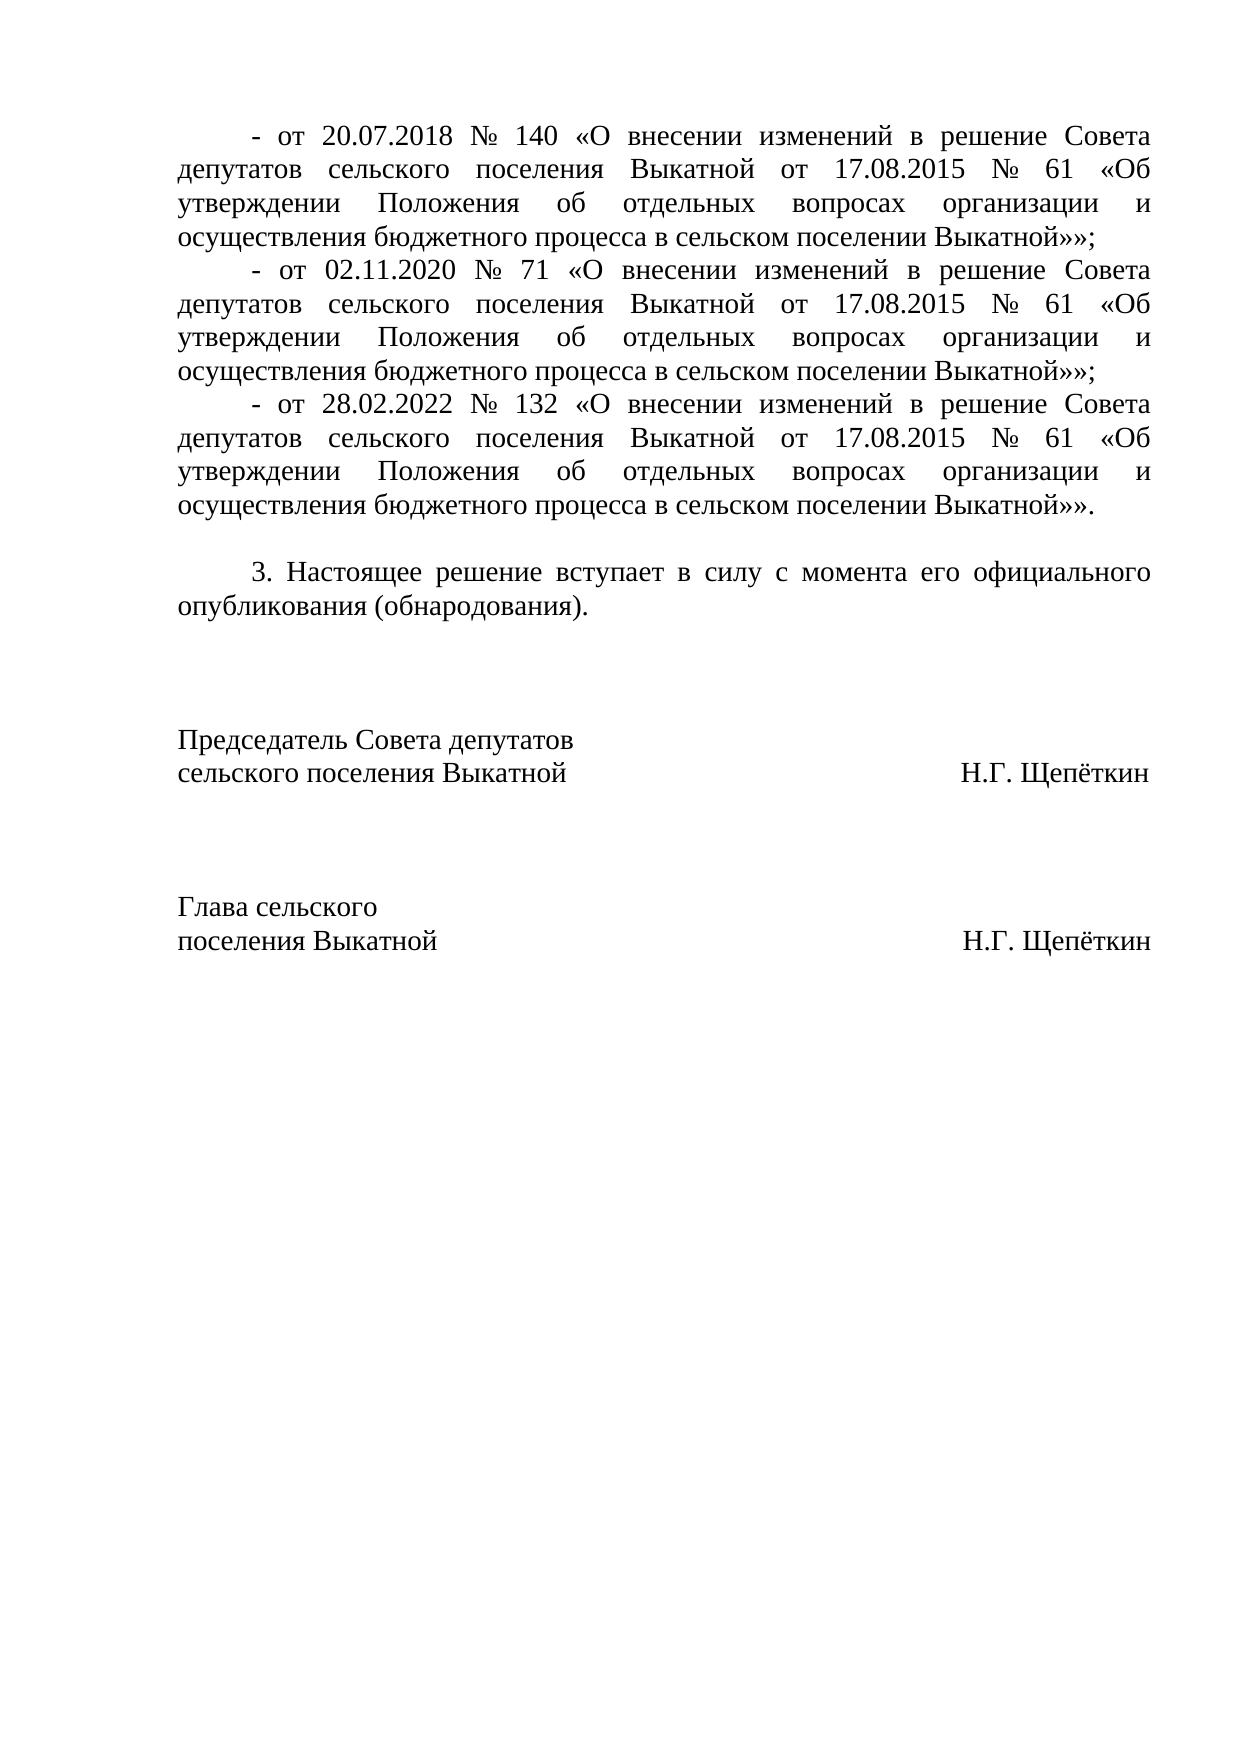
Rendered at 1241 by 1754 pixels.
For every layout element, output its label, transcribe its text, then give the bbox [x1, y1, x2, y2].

text Глава сельского [177, 889, 1152, 923]
text - от 20.07.2018 № 140 «О внесении изменений в решение Совета депутатов сельского поселения Выкатной от 17.08.2015 № 61 «Об утверждении Положения об отдельных вопросах организации и осуществления бюджетного процесса в сельском поселении Выкатной»»; [177, 118, 1152, 252]
text - от 28.02.2022 № 132 «О внесении изменений в решение Совета депутатов сельского поселения Выкатной от 17.08.2015 № 61 «Об утверждении Положения об отдельных вопросах организации и осуществления бюджетного процесса в сельском поселении Выкатной»». [177, 386, 1152, 521]
text Председатель Совета депутатов [177, 722, 1152, 755]
text сельского поселения Выкатной Н.Г. Щепёткин [177, 755, 1152, 789]
text 3. Настоящее решение вступает в силу с момента его официального опубликования (обнародования). [177, 554, 1152, 621]
text - от 02.11.2020 № 71 «О внесении изменений в решение Совета депутатов сельского поселения Выкатной от 17.08.2015 № 61 «Об утверждении Положения об отдельных вопросах организации и осуществления бюджетного процесса в сельском поселении Выкатной»»; [177, 252, 1152, 386]
text поселения Выкатной Н.Г. Щепёткин [177, 923, 1152, 957]
